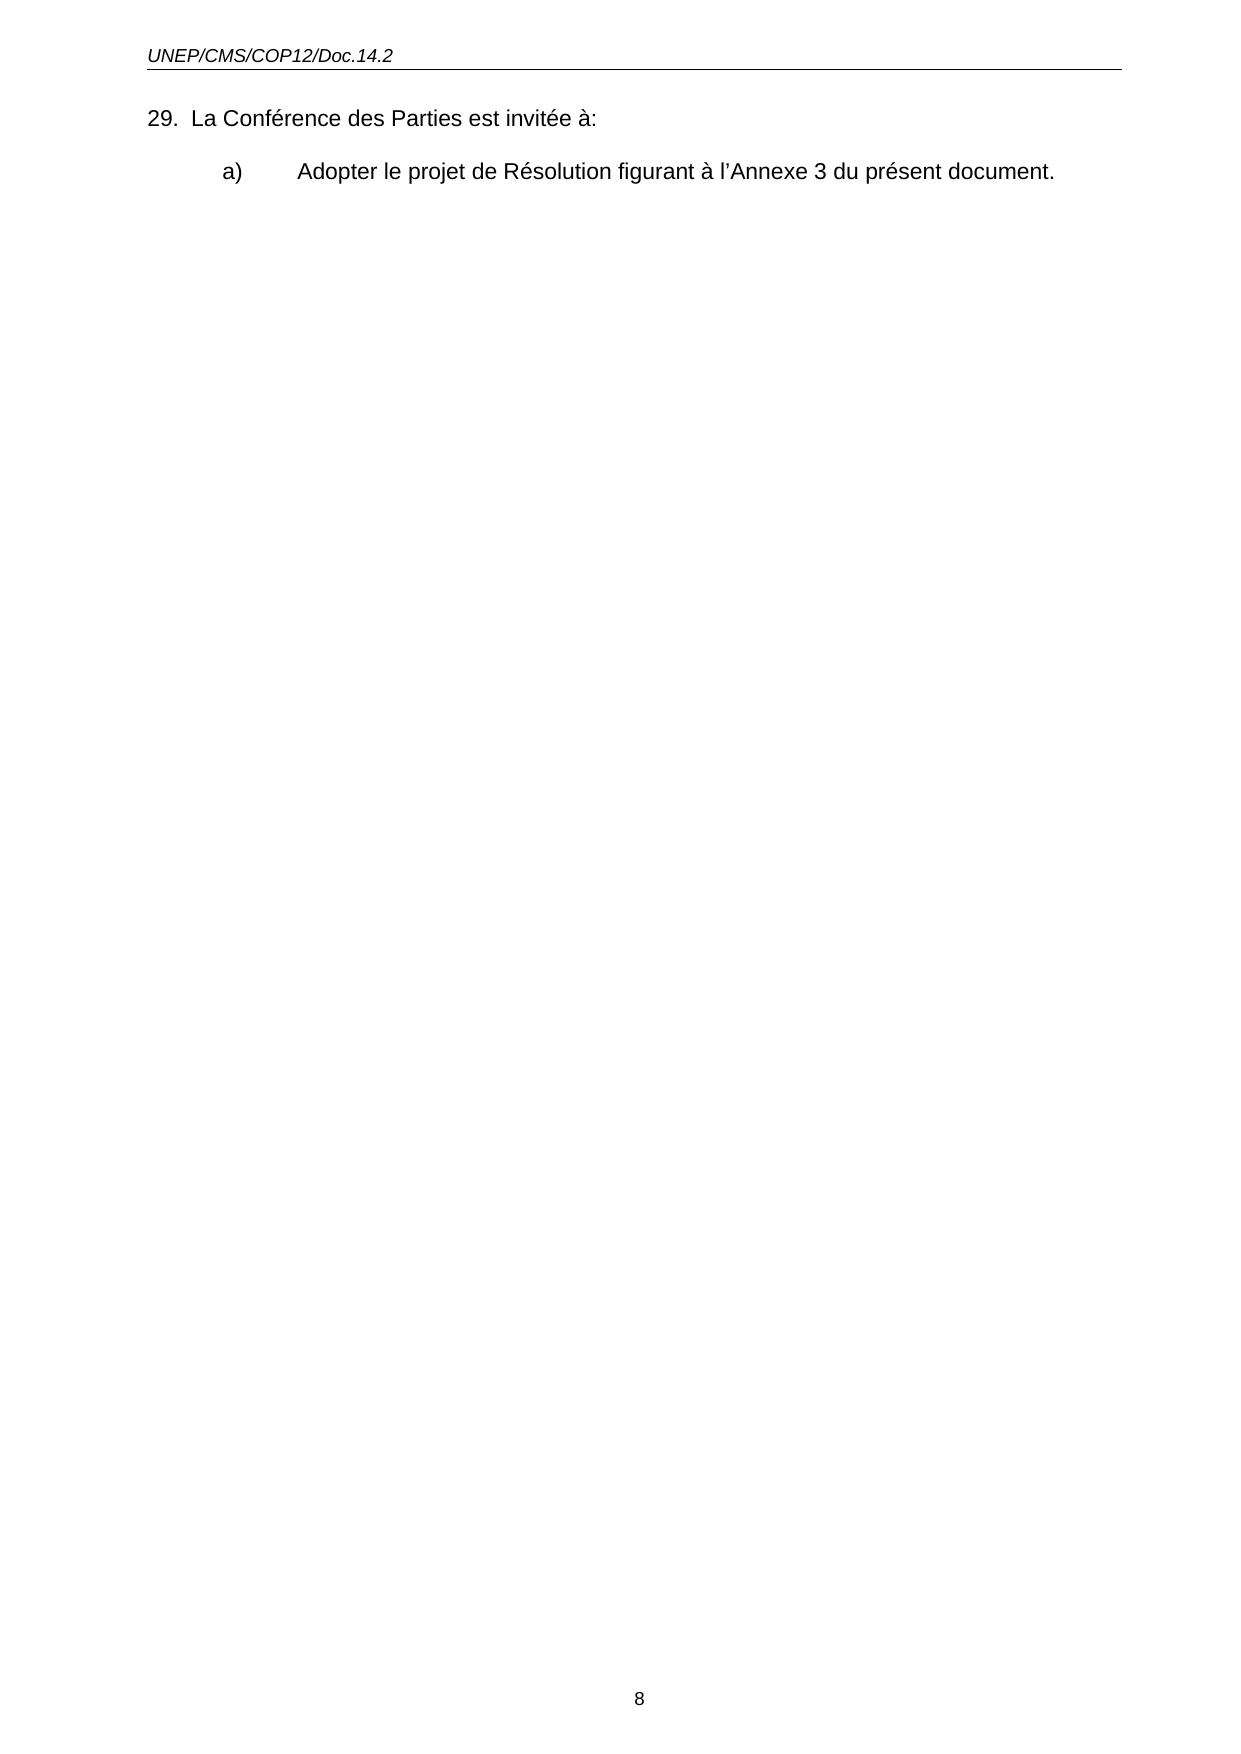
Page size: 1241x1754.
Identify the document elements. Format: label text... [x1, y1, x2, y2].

list La Conférence des Parties est invitée à: [147, 105, 1093, 131]
list Adopter le projet de Résolution figurant à l’Annexe 3 du présent document. [222, 158, 1093, 184]
